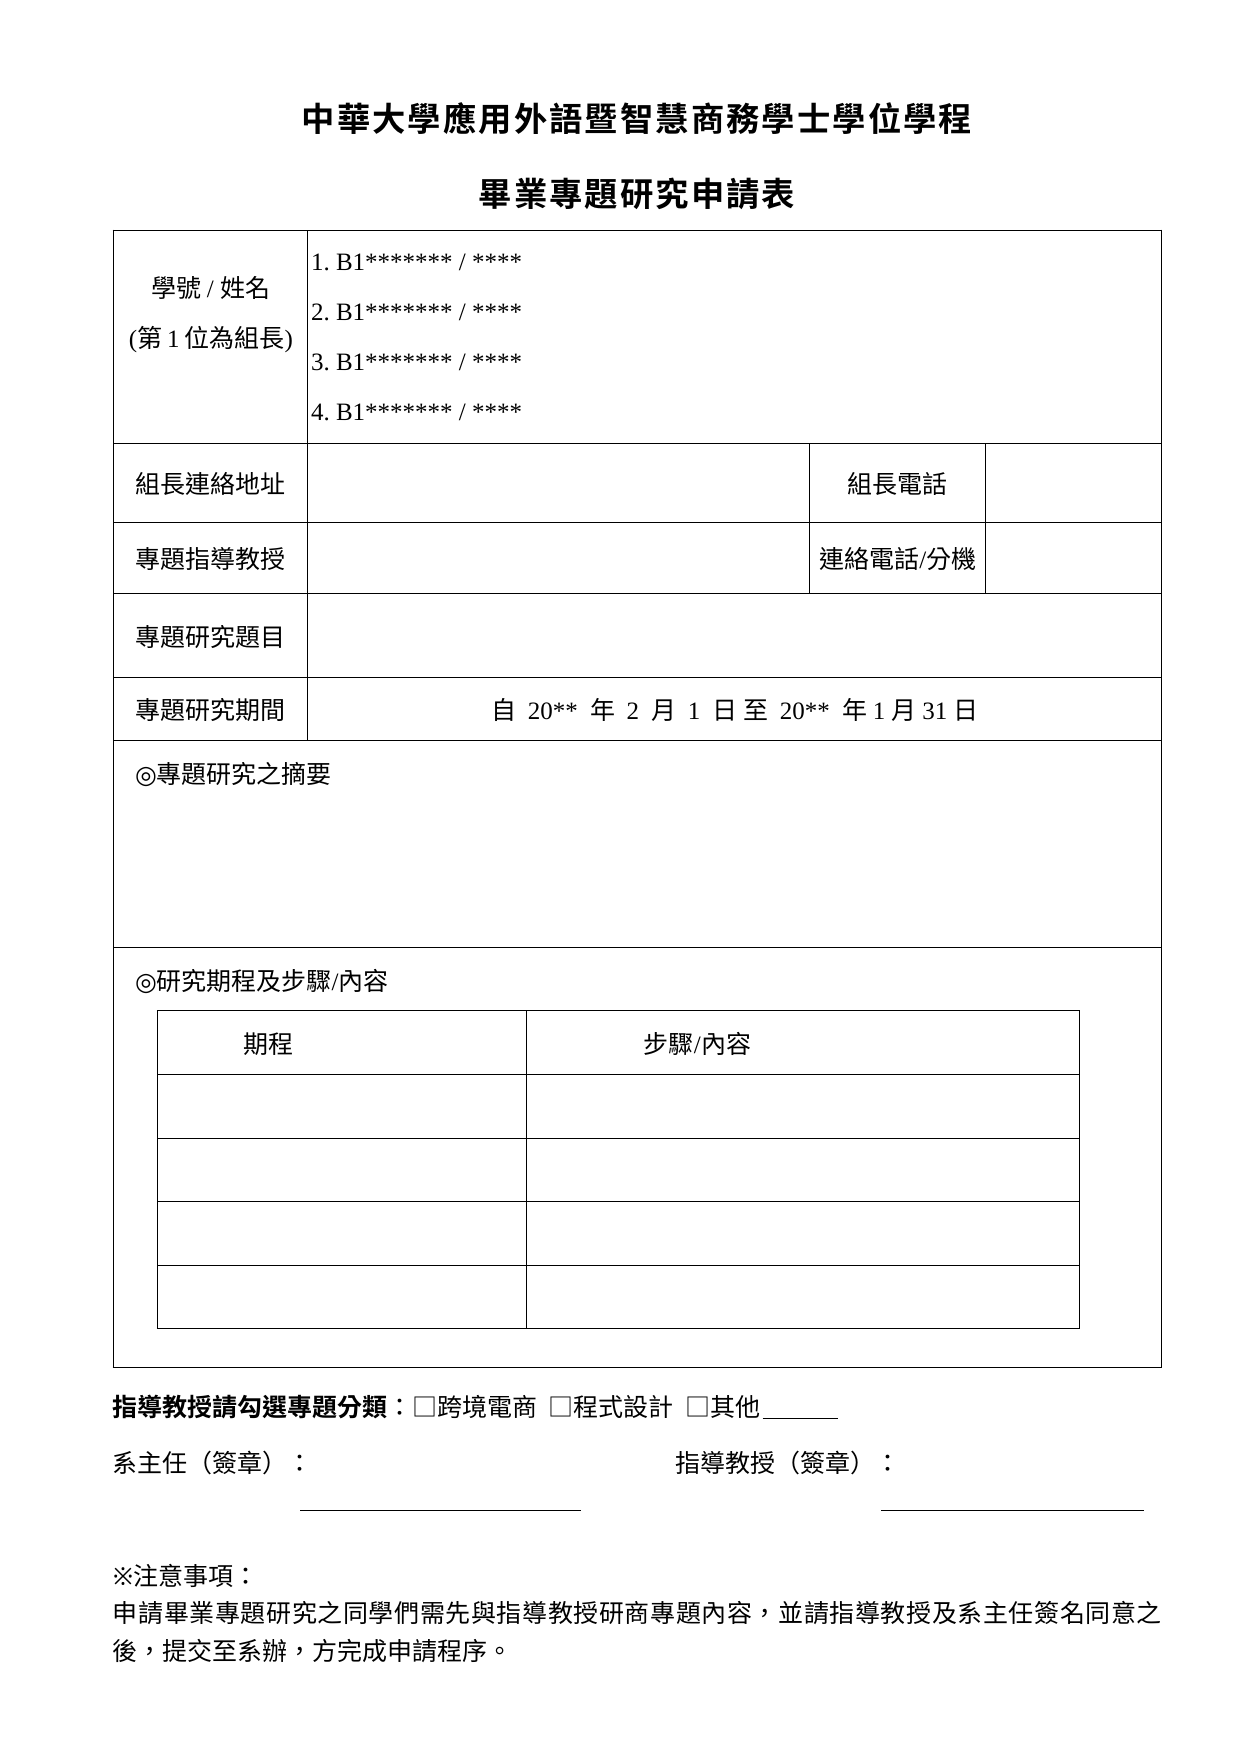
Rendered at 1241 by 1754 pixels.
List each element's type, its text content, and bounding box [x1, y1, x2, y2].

table_cell [986, 444, 1161, 522]
text 申請畢業專題研究之同學們需先與指導教授研商專題內容，並請指導教授及系主任簽名同意之後，提交至系辦，方完成申請程序。 [112, 1593, 1162, 1668]
table_header 1. B1******* / **** 2. B1******* / **** 3. B1******* / **** 4. B1******* / **** [308, 231, 1161, 443]
table_cell 專題研究期間 [114, 678, 307, 740]
table_cell ◎研究期程及步驟/內容 [114, 948, 1161, 1367]
table_cell 連絡電話/分機 [810, 523, 985, 593]
table_cell [986, 523, 1161, 593]
table_cell 專題研究題目 [114, 594, 307, 677]
text 中華大學應用外語暨智慧商務學士學位學程 [112, 79, 1161, 154]
table_cell 專題指導教授 [114, 523, 307, 593]
table_cell ◎專題研究之摘要 [114, 741, 1161, 947]
table_cell 自 20** 年 2 月 1 日 至 20** 年 1 月 31 日 [308, 678, 1161, 740]
table_cell [308, 594, 1161, 677]
table_cell 組長連絡地址 [114, 444, 307, 522]
table_cell [308, 523, 809, 593]
text 系主任（簽章）： 指導教授（簽章）： [112, 1443, 1162, 1481]
table_cell [308, 444, 809, 522]
text 畢業專題研究申請表 [112, 154, 1161, 229]
table_header 學號 / 姓名 (第1位為組長) [114, 231, 307, 443]
text 指導教授請勾選專題分類：□跨境電商 □程式設計 □其他 [112, 1387, 1162, 1424]
table_cell 組長電話 [810, 444, 985, 522]
text ※注意事項： [112, 1556, 1162, 1593]
